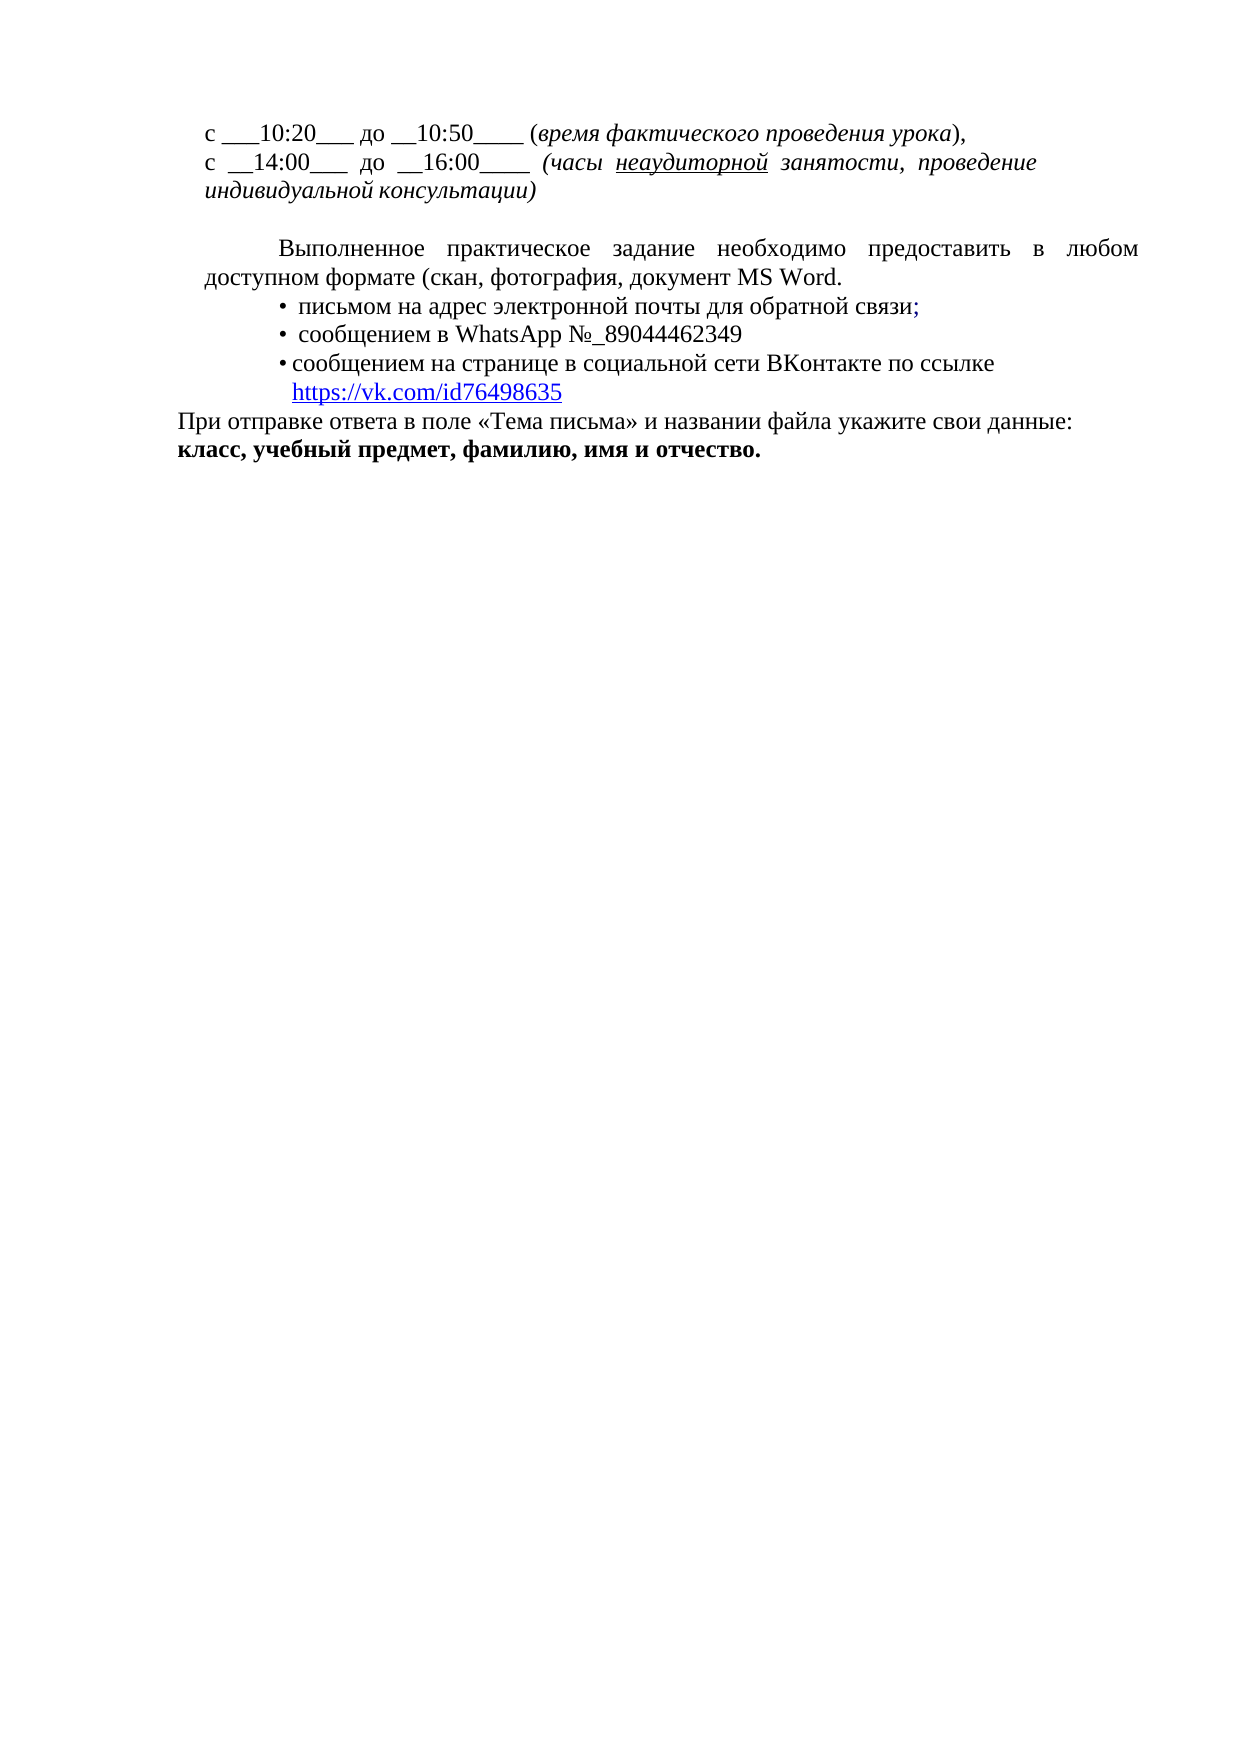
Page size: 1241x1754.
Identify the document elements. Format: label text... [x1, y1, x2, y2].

text Выполненное практическое задание необходимо предоставить в любом доступном формате (скан, фотография, документ MS Word. [204, 233, 1139, 291]
text с __14:00___ до __16:00____ (часы неаудиторной занятости, проведение индивидуальной консультации) [204, 147, 1152, 204]
list письмом на адрес электронной почты для обратной связи; [278, 291, 1152, 319]
text с ___10:20___ до __10:50____ (время фактического проведения урока), [204, 118, 1152, 147]
text При отправке ответа в поле «Тема письма» и названии файла укажите свои данные: класс, учебный предмет, фамилию, имя и отчество. [177, 406, 1139, 463]
list сообщением в WhatsApp №_89044462349 [278, 319, 1152, 348]
list сообщением на странице в социальной сети ВКонтакте по ссылке httpsHYPERLINK "https://vk.com/id76498635"://HYPERLINK "https://vk.com/id76498635"vkHYPERLINK "https://vk.com/id76498635".HYPERLINK "https://vk.com/id76498635"comHYPERLINK "https://vk.com/id76498635"/HYPERLINK "https://vk.com/id76498635"idHYPERLINK "https://vk.com/id76498635"76498635 [278, 348, 1152, 406]
